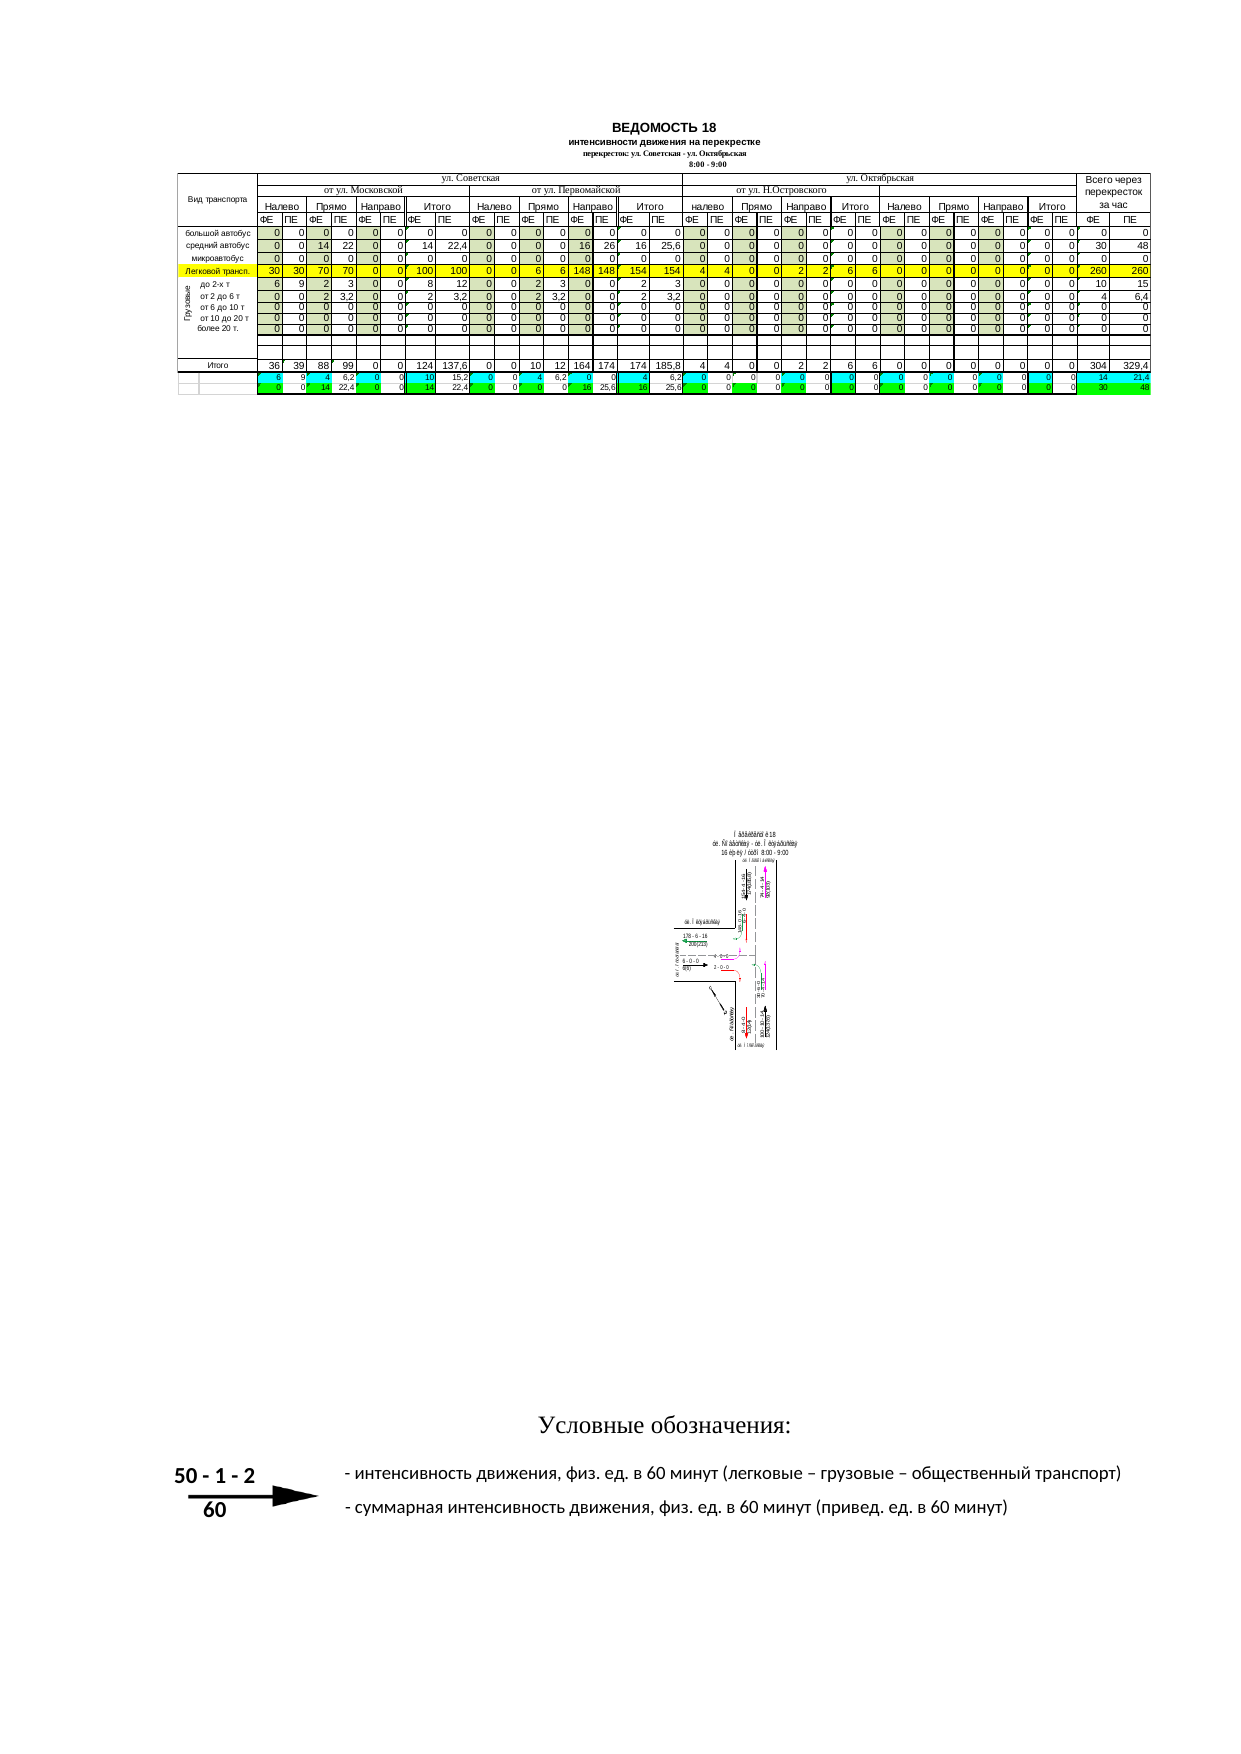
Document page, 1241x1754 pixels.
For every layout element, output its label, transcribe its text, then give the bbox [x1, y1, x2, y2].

text Условные обозначения: [177, 1410, 1152, 1439]
picture [177, 1438, 342, 1553]
